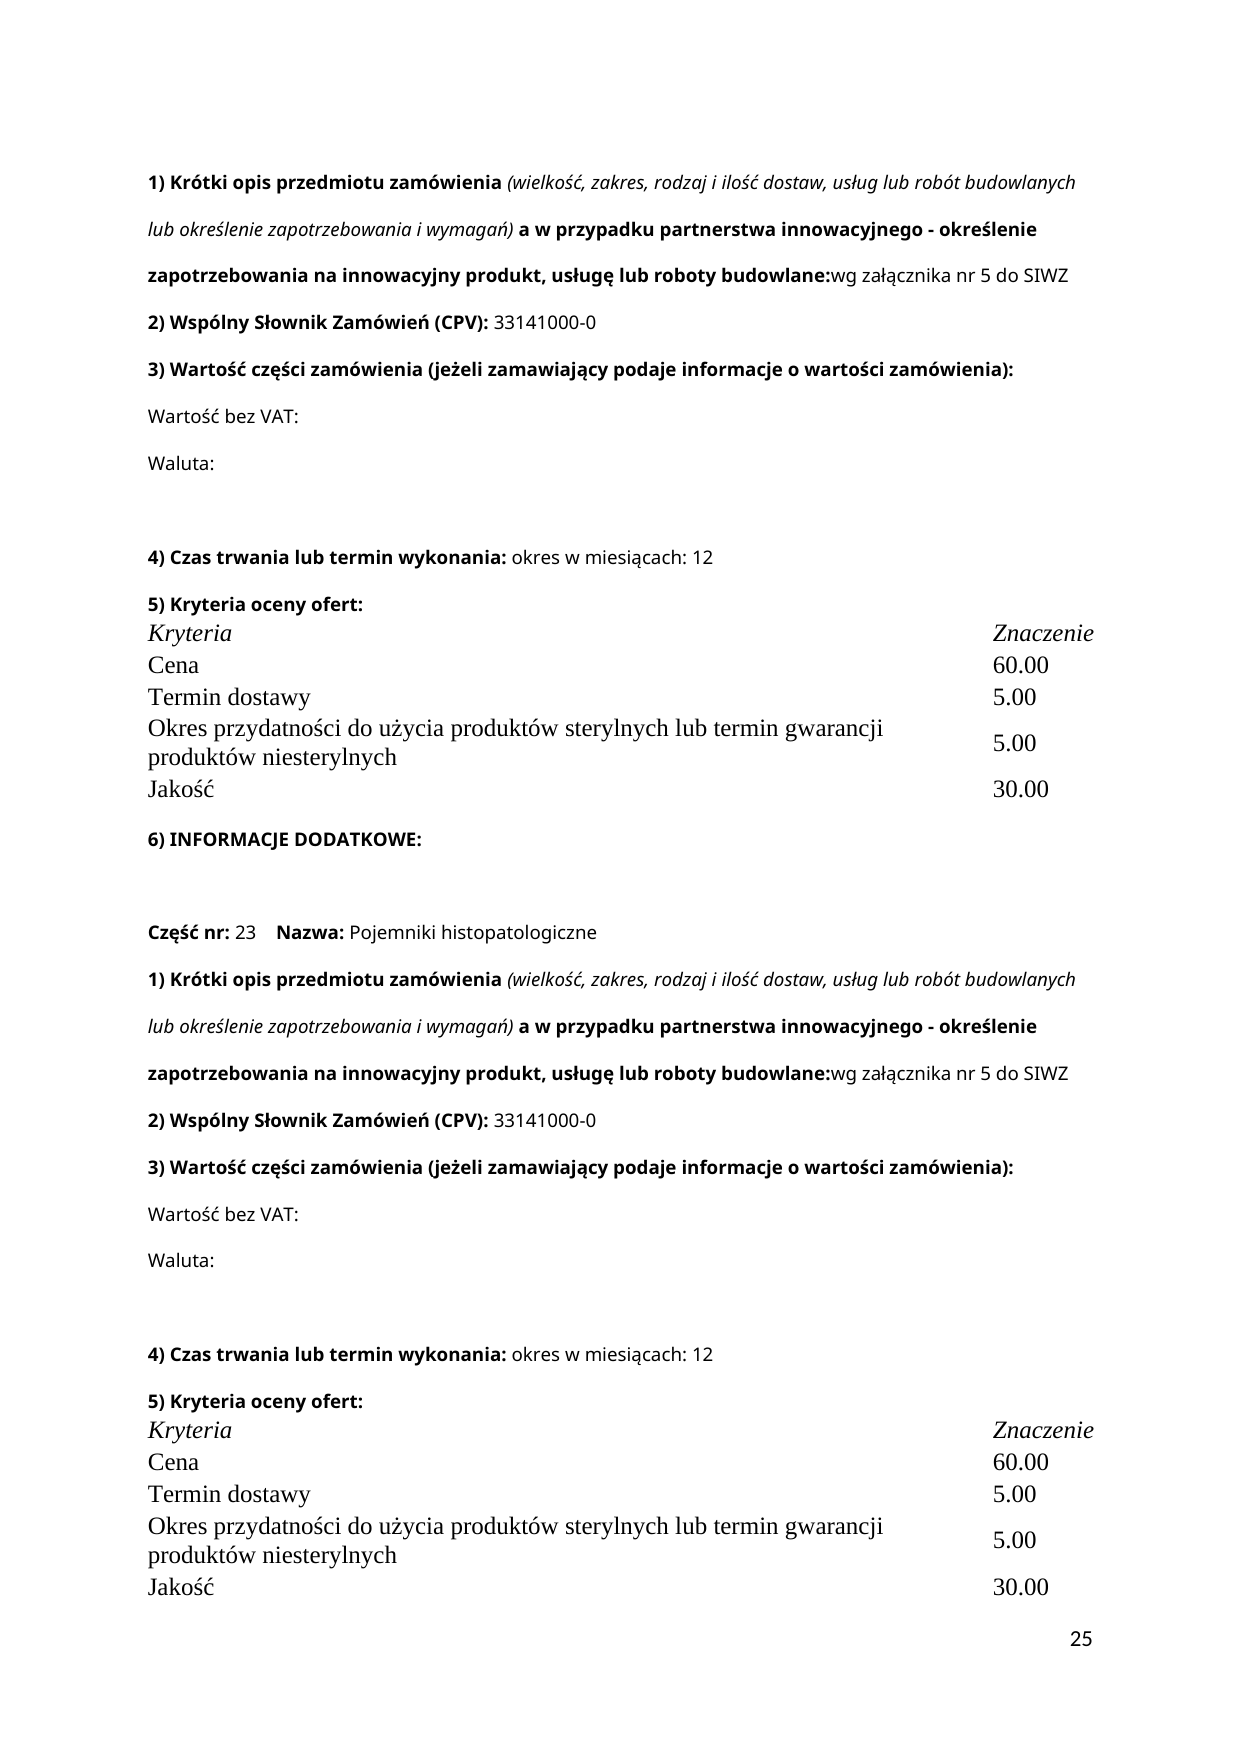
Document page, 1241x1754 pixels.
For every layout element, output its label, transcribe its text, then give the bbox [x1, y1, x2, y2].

table_header Kryteria [116, 616, 961, 648]
text Część nr: 23 Nazwa: Pojemniki histopatologiczne [148, 898, 1093, 945]
table_cell 5.00 [961, 1510, 1100, 1570]
table_cell 60.00 [961, 648, 1100, 680]
text 6) INFORMACJE DODATKOWE: [148, 804, 1093, 851]
text 4) Czas trwania lub termin wykonania: okres w miesiącach: 12 5) Kryteria oceny ofert: [148, 476, 1093, 616]
table_cell 30.00 [961, 773, 1100, 804]
table_cell 30.00 [961, 1570, 1100, 1602]
table_cell Termin dostawy [116, 1478, 961, 1509]
table_cell Termin dostawy [116, 680, 961, 712]
table_header Znaczenie [961, 616, 1100, 648]
table_cell Okres przydatności do użycia produktów sterylnych lub termin gwarancji produktów niesterylnych [116, 1510, 961, 1570]
table_cell Cena [116, 1446, 961, 1478]
table_cell 5.00 [961, 1478, 1100, 1509]
table_cell 5.00 [961, 680, 1100, 712]
table_cell Okres przydatności do użycia produktów sterylnych lub termin gwarancji produktów niesterylnych [116, 712, 961, 773]
table_header Kryteria [116, 1414, 961, 1446]
table_cell Jakość [116, 773, 961, 804]
table_cell Jakość [116, 1570, 961, 1602]
table_header Znaczenie [961, 1414, 1100, 1446]
table_cell 5.00 [961, 712, 1100, 773]
table_cell 60.00 [961, 1446, 1100, 1478]
text 4) Czas trwania lub termin wykonania: okres w miesiącach: 12 5) Kryteria oceny ofert: [148, 1273, 1093, 1414]
table_cell Cena [116, 648, 961, 680]
